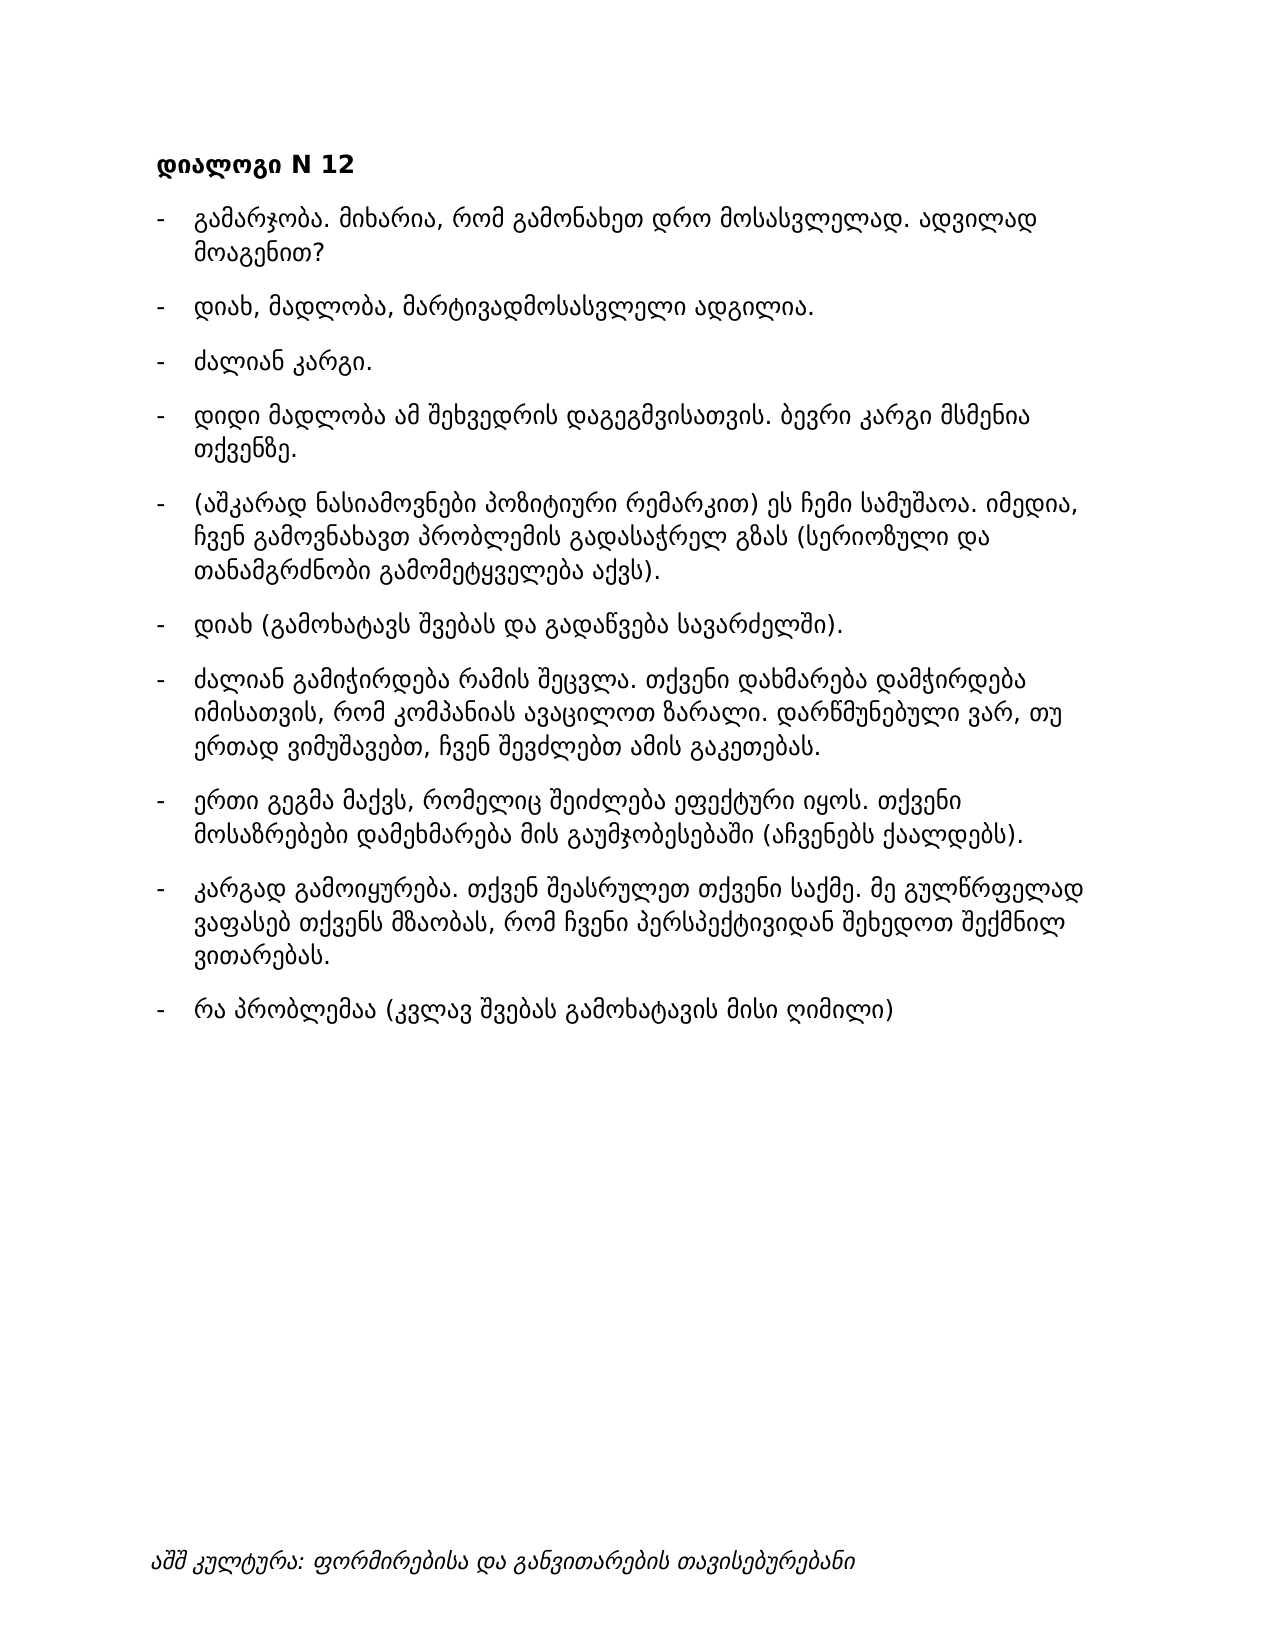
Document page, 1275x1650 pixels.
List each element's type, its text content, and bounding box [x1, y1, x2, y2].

list რა პრობლემაა (კვლავ შვებას გამოხატავის მისი ღიმილი) [156, 996, 1125, 1025]
text დიალოგი N 12 [156, 150, 1125, 179]
list ერთი გეგმა მაქვს, რომელიც შეიძლება ეფექტური იყოს. თქვენი მოსაზრებები დამეხმარება მის გაუმჯობესებაში (აჩვენებს ქაალდებს). [156, 786, 1125, 849]
list დიდი მადლობა ამ შეხვედრის დაგეგმვისათვის. ბევრი კარგი მსმენია თქვენზე. [156, 401, 1125, 464]
list დიახ (გამოხატავს შვებას და გადაწვება სავარძელში). [156, 610, 1125, 639]
list გამარჯობა. მიხარია, რომ გამონახეთ დრო მოსასვლელად. ადვილად მოაგენით? [156, 204, 1125, 267]
list ძალიან კარგი. [156, 347, 1125, 376]
list (აშკარად ნასიამოვნები პოზიტიური რემარკით) ეს ჩემი სამუშაოა. იმედია, ჩვენ გამოვნახავთ პრობლემის გადასაჭრელ გზას (სერიოზული და თანამგრძნობი გამომეტყველება აქვს). [156, 489, 1125, 585]
list კარგად გამოიყურება. თქვენ შეასრულეთ თქვენი საქმე. მე გულწრფელად ვაფასებ თქვენს მზაობას, რომ ჩვენი პერსპექტივიდან შეხედოთ შექმნილ ვითარებას. [156, 874, 1125, 970]
list ძალიან გამიჭირდება რამის შეცვლა. თქვენი დახმარება დამჭირდება იმისათვის, რომ კომპანიას ავაცილოთ ზარალი. დარწმუნებული ვარ, თუ ერთად ვიმუშავებთ, ჩვენ შევძლებთ ამის გაკეთებას. [156, 665, 1125, 761]
list დიახ, მადლობა, მარტივადმოსასვლელი ადგილია. [156, 292, 1125, 321]
